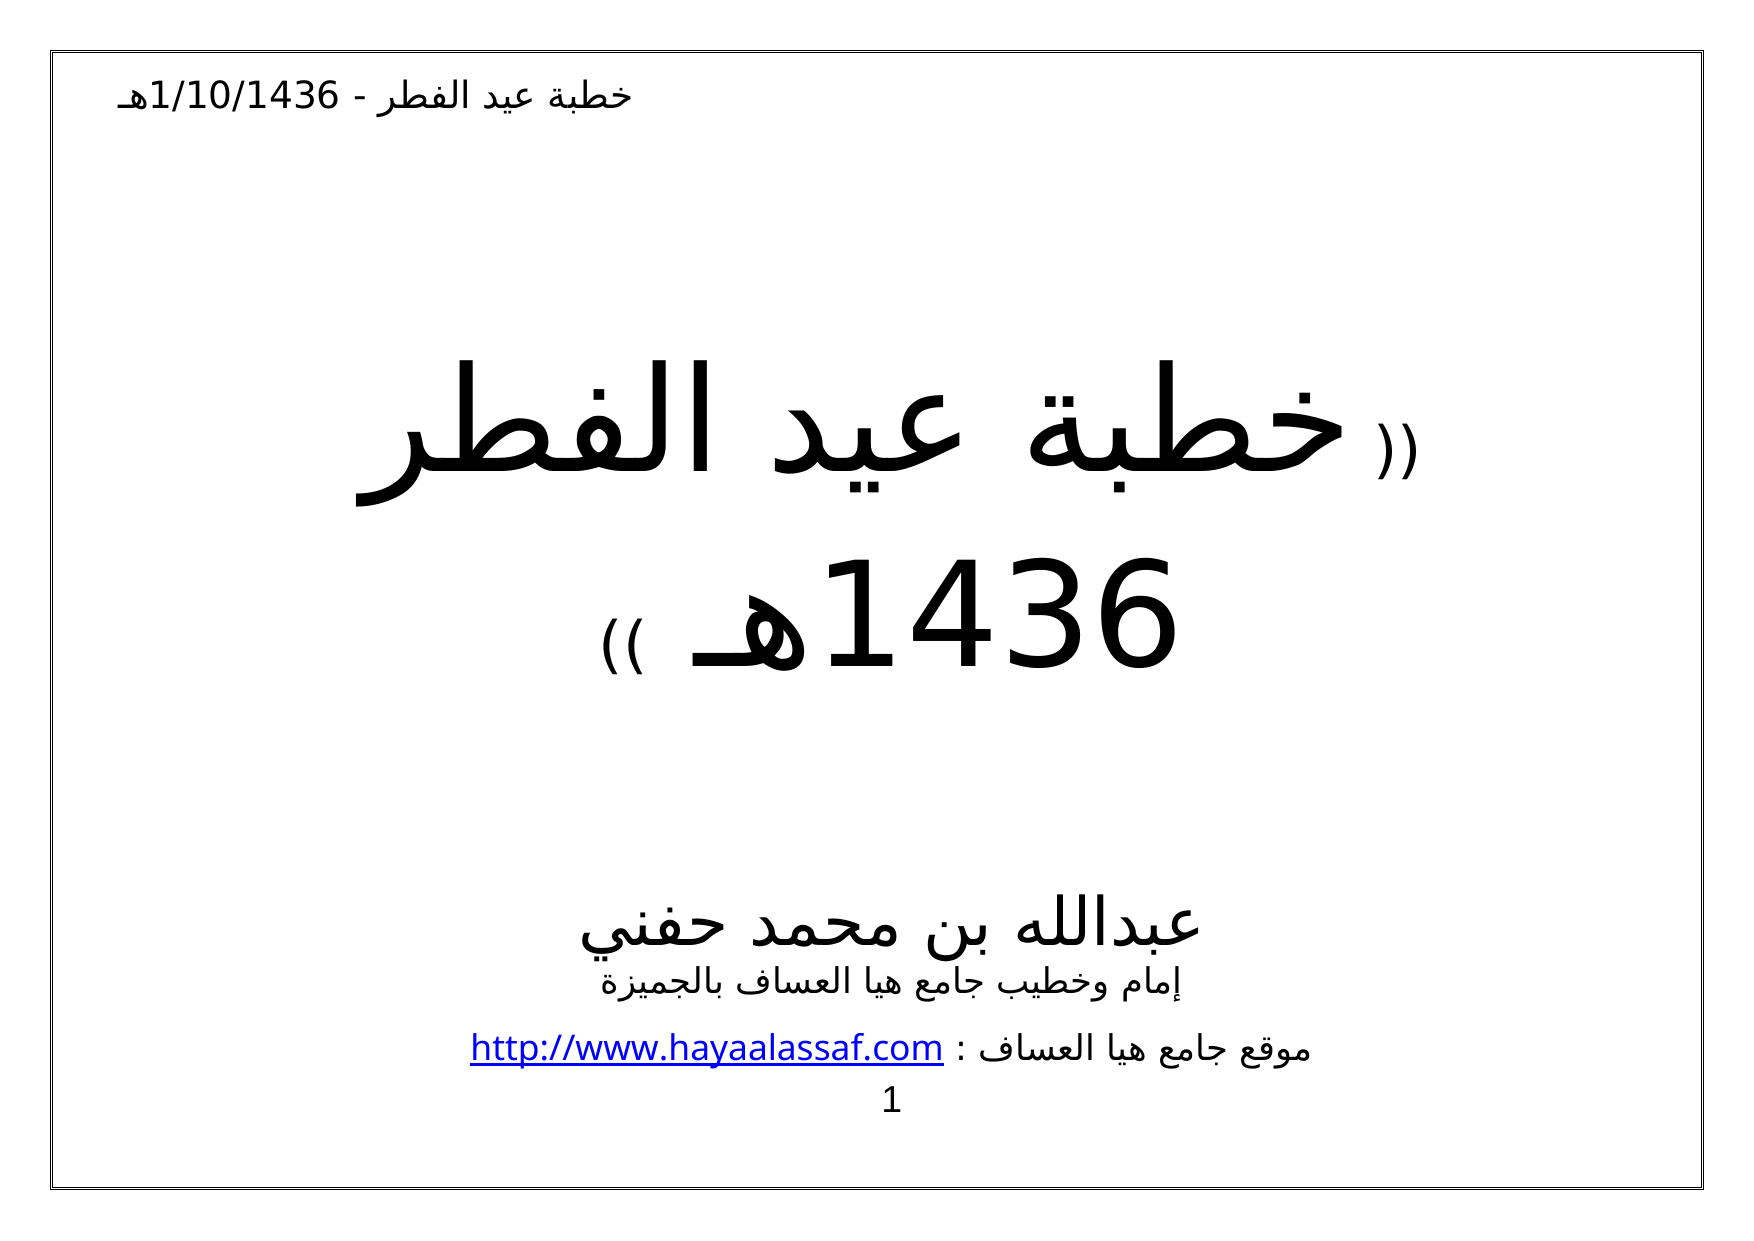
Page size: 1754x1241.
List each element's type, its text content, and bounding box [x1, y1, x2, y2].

text عبدالله بن محمد حفني [118, 883, 1665, 961]
text إمام وخطيب جامع هيا العساف بالجميزة [118, 961, 1665, 1002]
text (( خطبة عيد الفطر 1436هـ )) [118, 336, 1665, 701]
text موقع جامع هيا العساف : http://www.hayaalassaf.com [118, 1023, 1665, 1071]
